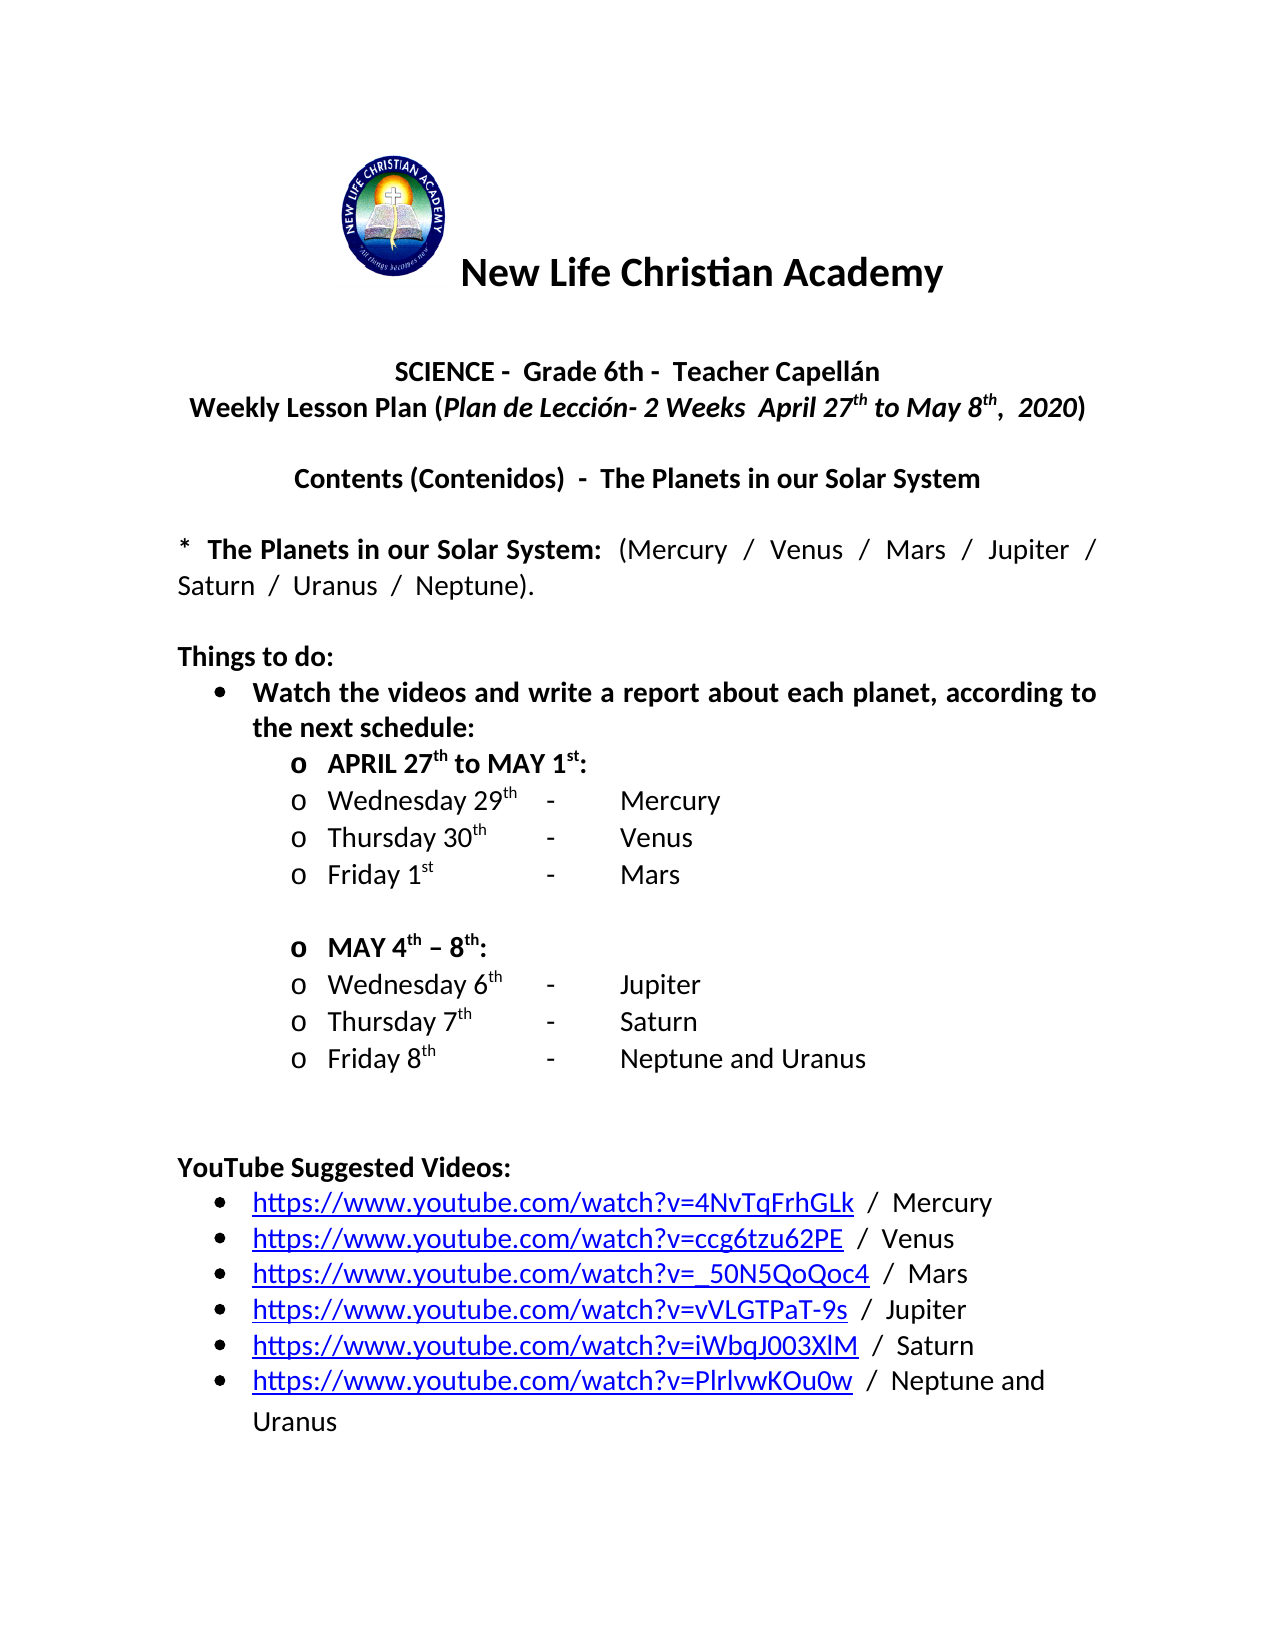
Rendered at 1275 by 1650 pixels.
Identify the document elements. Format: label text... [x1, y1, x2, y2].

list APRIL 27th to MAY 1st: [290, 745, 1098, 782]
list https://www.youtube.com/watch?v=PlrlvwKOu0w / Neptune and Uranus [215, 1362, 1098, 1439]
list https://www.youtube.com/watch?v=iWbqJ003XlM / Saturn [215, 1327, 1098, 1362]
list Wednesday 6th - Jupiter [290, 966, 1098, 1003]
list Thursday 7th - Saturn [290, 1003, 1098, 1040]
list Thursday 30th - Venus [290, 819, 1098, 856]
list Friday 1st - Mars [290, 856, 1098, 893]
text New Life Christian Academy [177, 148, 1098, 297]
list Watch the videos and write a report about each planet, according to the next schedule: [215, 674, 1098, 745]
text Contents (Contenidos) - The Planets in our Solar System [177, 460, 1098, 496]
text * The Planets in our Solar System: (Mercury / Venus / Mars / Jupiter / Saturn / Uranus / Neptune). [177, 531, 1098, 603]
list Friday 8th - Neptune and Uranus [290, 1040, 1098, 1077]
list MAY 4th – 8th: [290, 929, 1098, 966]
list https://www.youtube.com/watch?v=_50N5QoQoc4 / Mars [215, 1256, 1098, 1291]
list https://www.youtube.com/watch?v=ccg6tzu62PE / Venus [215, 1220, 1098, 1256]
text YouTube Suggested Videos: [177, 1149, 1098, 1184]
text Weekly Lesson Plan (Plan de Lección- 2 Weeks April 27th to May 8th, 2020) [177, 389, 1098, 424]
picture [331, 147, 452, 287]
list https://www.youtube.com/watch?v=4NvTqFrhGLk / Mercury [215, 1184, 1098, 1220]
text Things to do: [177, 638, 1098, 674]
list https://www.youtube.com/watch?v=vVLGTPaT-9s / Jupiter [215, 1291, 1098, 1327]
list Wednesday 29th - Mercury [290, 782, 1098, 819]
text SCIENCE - Grade 6th - Teacher Capellán [177, 353, 1098, 389]
